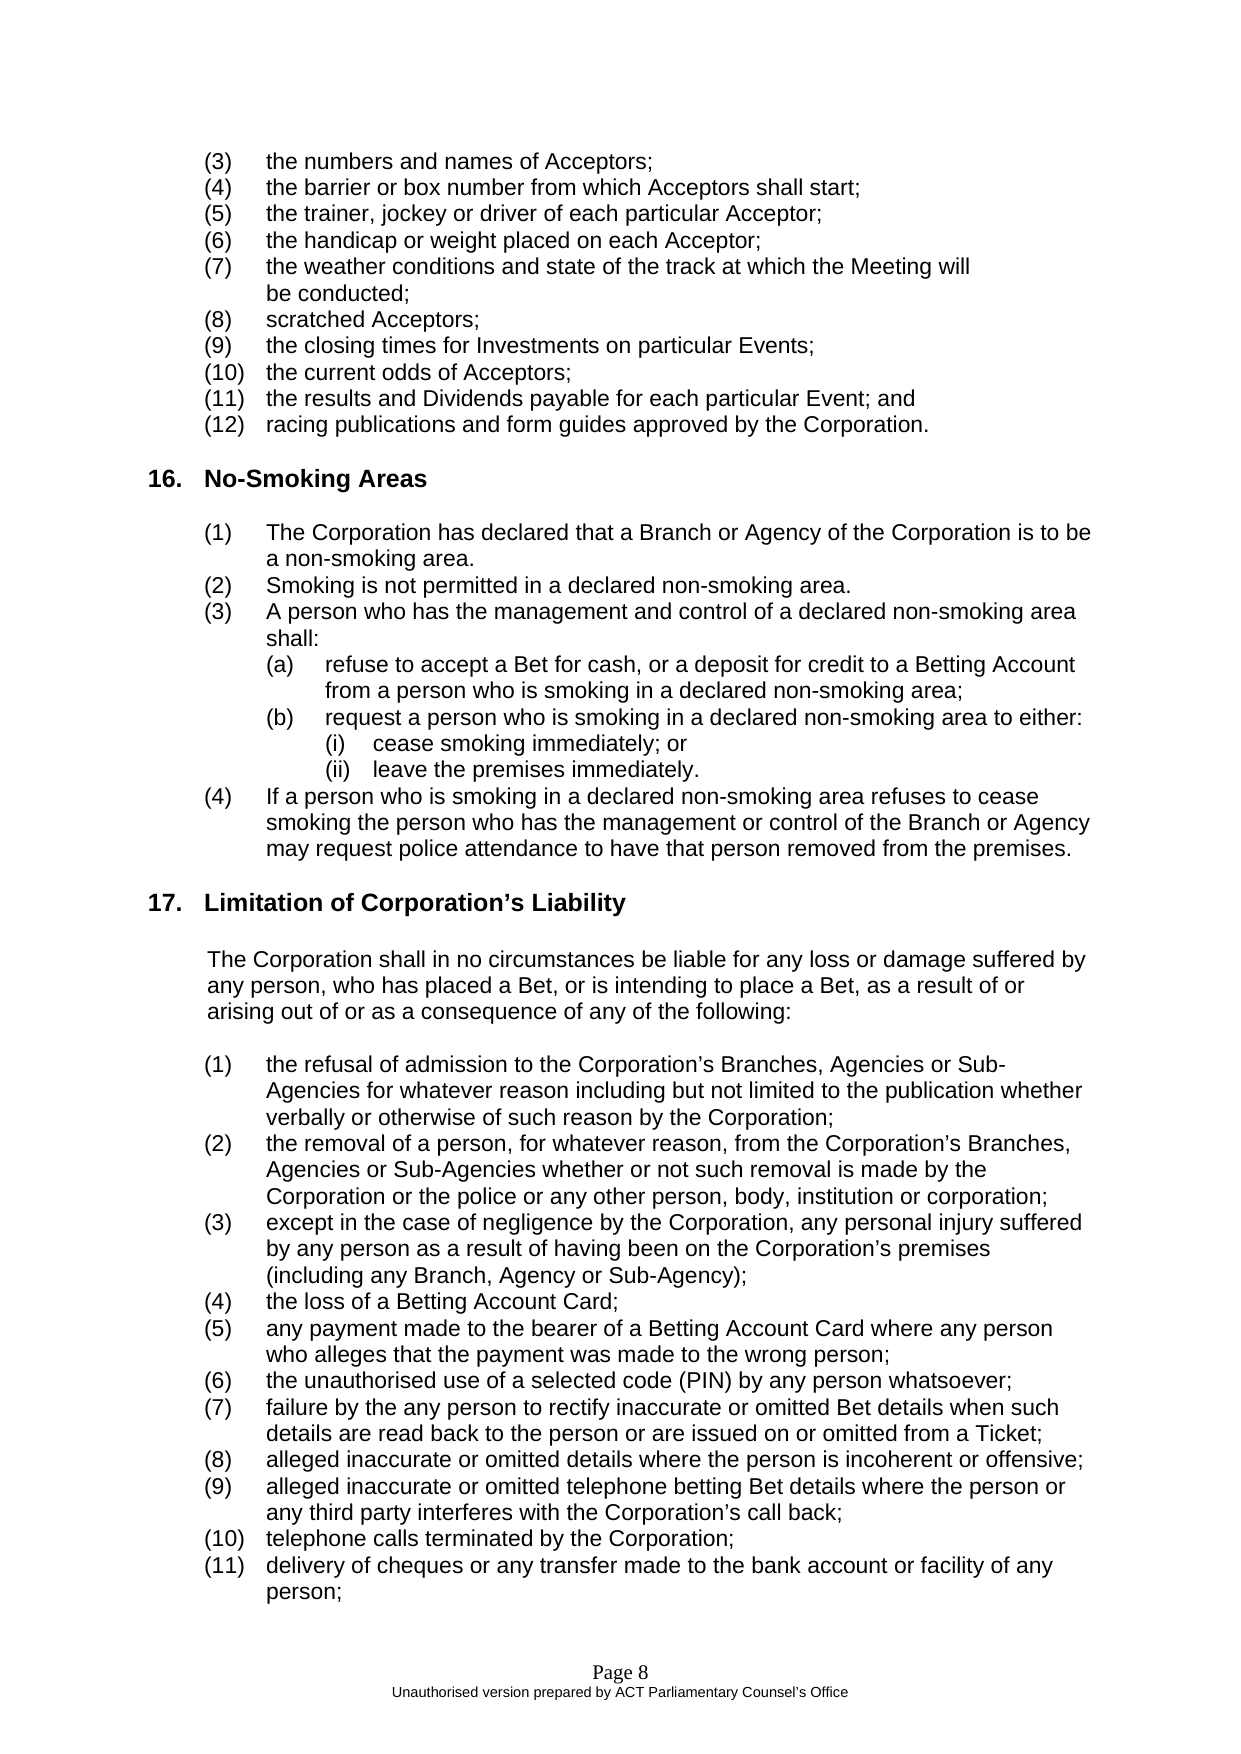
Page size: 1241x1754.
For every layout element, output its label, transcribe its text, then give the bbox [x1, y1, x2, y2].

text (4) If a person who is smoking in a declared non-smoking area refuses to cease smoking the person who has the management or control of the Branch or Agency may request police attendance to have that person removed from the premises. [148, 783, 1092, 862]
text (2) Smoking is not permitted in a declared non-smoking area. [148, 572, 1092, 598]
text (3) A person who has the management and control of a declared non-smoking area shall: [148, 598, 1092, 651]
text (4) the barrier or box number from which Acceptors shall start; [148, 174, 1092, 200]
text (3) except in the case of negligence by the Corporation, any personal injury suffered by any person as a result of having been on the Corporation’s premises (including any Branch, Agency or Sub-Agency); [148, 1209, 1092, 1288]
text (a) refuse to accept a Bet for cash, or a deposit for credit to a Betting Account from a person who is smoking in a declared non-smoking area; [148, 651, 1092, 703]
text (1) the refusal of admission to the Corporation’s Branches, Agencies or Sub-Agencies for whatever reason including but not limited to the publication whether verbally or otherwise of such reason by the Corporation; [148, 1051, 1092, 1130]
text (5) any payment made to the bearer of a Betting Account Card where any person who alleges that the payment was made to the wrong person; [148, 1314, 1092, 1367]
list No-Smoking Areas [148, 464, 1092, 493]
text (9) the closing times for Investments on particular Events; [148, 332, 1092, 358]
text (9) alleged inaccurate or omitted telephone betting Bet details where the person or any third party interferes with the Corporation’s call back; [148, 1473, 1092, 1525]
text (10) the current odds of Acceptors; [148, 358, 1092, 385]
text (7) the weather conditions and state of the track at which the Meeting will be conducted; [148, 253, 1092, 306]
text (7) failure by the any person to rectify inaccurate or omitted Bet details when such details are read back to the person or are issued on or omitted from a Ticket; [148, 1393, 1092, 1446]
text (4) the loss of a Betting Account Card; [148, 1288, 1092, 1314]
text (1) The Corporation has declared that a Branch or Agency of the Corporation is to be a non-smoking area. [148, 519, 1092, 572]
text (8) scratched Acceptors; [148, 306, 1092, 332]
list Limitation of Corporation’s Liability [148, 888, 1092, 917]
text (6) the handicap or weight placed on each Acceptor; [148, 227, 1092, 253]
text (3) the numbers and names of Acceptors; [148, 148, 1092, 174]
text (i) cease smoking immediately; or [148, 730, 1092, 756]
text (5) the trainer, jockey or driver of each particular Acceptor; [148, 200, 1092, 227]
text (6) the unauthorised use of a selected code (PIN) by any person whatsoever; [148, 1367, 1092, 1393]
text (12) racing publications and form guides approved by the Corporation. [148, 411, 1092, 438]
text (11) the results and Dividends payable for each particular Event; and [148, 385, 1092, 411]
text (10) telephone calls terminated by the Corporation; [148, 1525, 1092, 1552]
text (ii) leave the premises immediately. [148, 756, 1092, 783]
text The Corporation shall in no circumstances be liable for any loss or damage suffered by any person, who has placed a Bet, or is intending to place a Bet, as a result of or arising out of or as a consequence of any of the following: [207, 946, 1092, 1024]
text (b) request a person who is smoking in a declared non-smoking area to either: [148, 703, 1092, 730]
text (2) the removal of a person, for whatever reason, from the Corporation’s Branches, Agencies or Sub-Agencies whether or not such removal is made by the Corporation or the police or any other person, body, institution or corporation; [148, 1130, 1092, 1209]
text (11) delivery of cheques or any transfer made to the bank account or facility of any person; [148, 1552, 1092, 1604]
text (8) alleged inaccurate or omitted details where the person is incoherent or offensive; [148, 1446, 1092, 1473]
